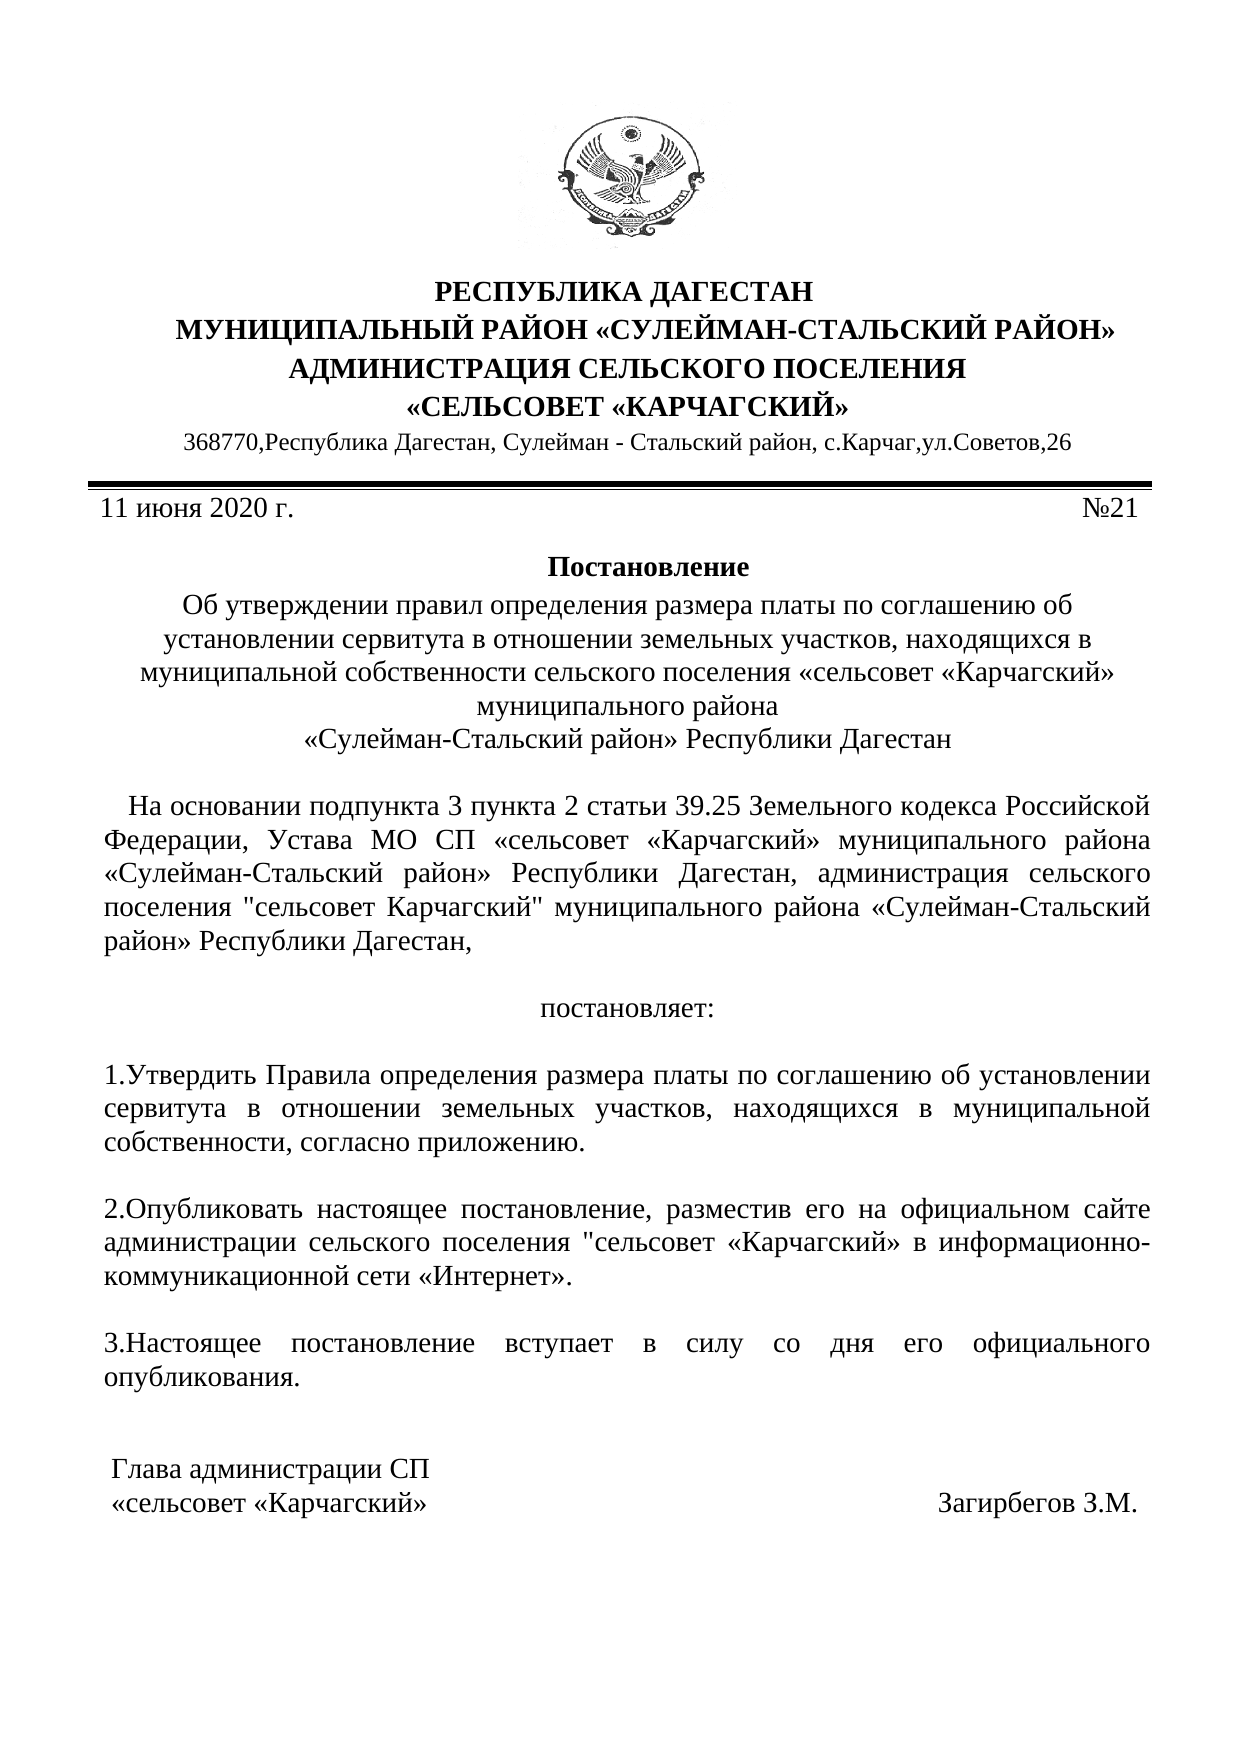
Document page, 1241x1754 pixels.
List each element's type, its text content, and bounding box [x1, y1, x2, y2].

text 1.Утвердить Правила определения размера платы по соглашению об установлении сервитута в отношении земельных участков, находящихся в муниципальной собственности, согласно приложению. [103, 1057, 1152, 1157]
text РЕСПУБЛИКА ДАГЕСТАН МУНИЦИПАЛЬНЫЙ РАЙОН «СУЛЕЙМАН-СТАЛЬСКИЙ РАЙОН» АДМИНИСТРАЦИЯ СЕЛЬСКОГО ПОСЕЛЕНИЯ «СЕЛЬСОВЕТ «КАРЧАГСКИЙ» 368770,Республика Дагестан, Сулейман - Стальский район, с.Карчаг,ул.Советов,26 [103, 274, 1152, 456]
text 3.Настоящее постановление вступает в силу со дня его официального опубликования. [103, 1325, 1152, 1392]
text «сельсовет «Карчагский» Загирбегов З.М. [103, 1485, 1152, 1519]
table_header 11 июня 2020 г. №21 [88, 490, 1152, 549]
text Об утверждении правил определения размера платы по соглашению об [103, 587, 1152, 621]
text «Сулейман-Стальский район» Республики Дагестан [103, 721, 1152, 755]
text постановляет: [103, 990, 1152, 1023]
text Постановление [103, 549, 1152, 582]
text муниципальной собственности сельского поселения «сельсовет «Карчагский» муниципального района [103, 654, 1152, 721]
text 2.Опубликовать настоящее постановление, разместив его на официальном сайте администрации сельского поселения "сельсовет «Карчагский» в информационно-коммуникационной сети «Интернет». [103, 1191, 1152, 1292]
text установлении сервитута в отношении земельных участков, находящихся в [103, 621, 1152, 654]
text Глава администрации СП [103, 1452, 1152, 1485]
text На основании подпункта 3 пункта 2 статьи 39.25 Земельного кодекса Российской Федерации, Устава МО СП «сельсовет «Карчагский» муниципального района «Сулейман-Стальский район» Республики Дагестан, администрация сельского поселения "сельсовет Карчагский" муниципального района «Сулейман-Стальский район» Республики Дагестан, [103, 788, 1152, 956]
picture [518, 101, 737, 249]
